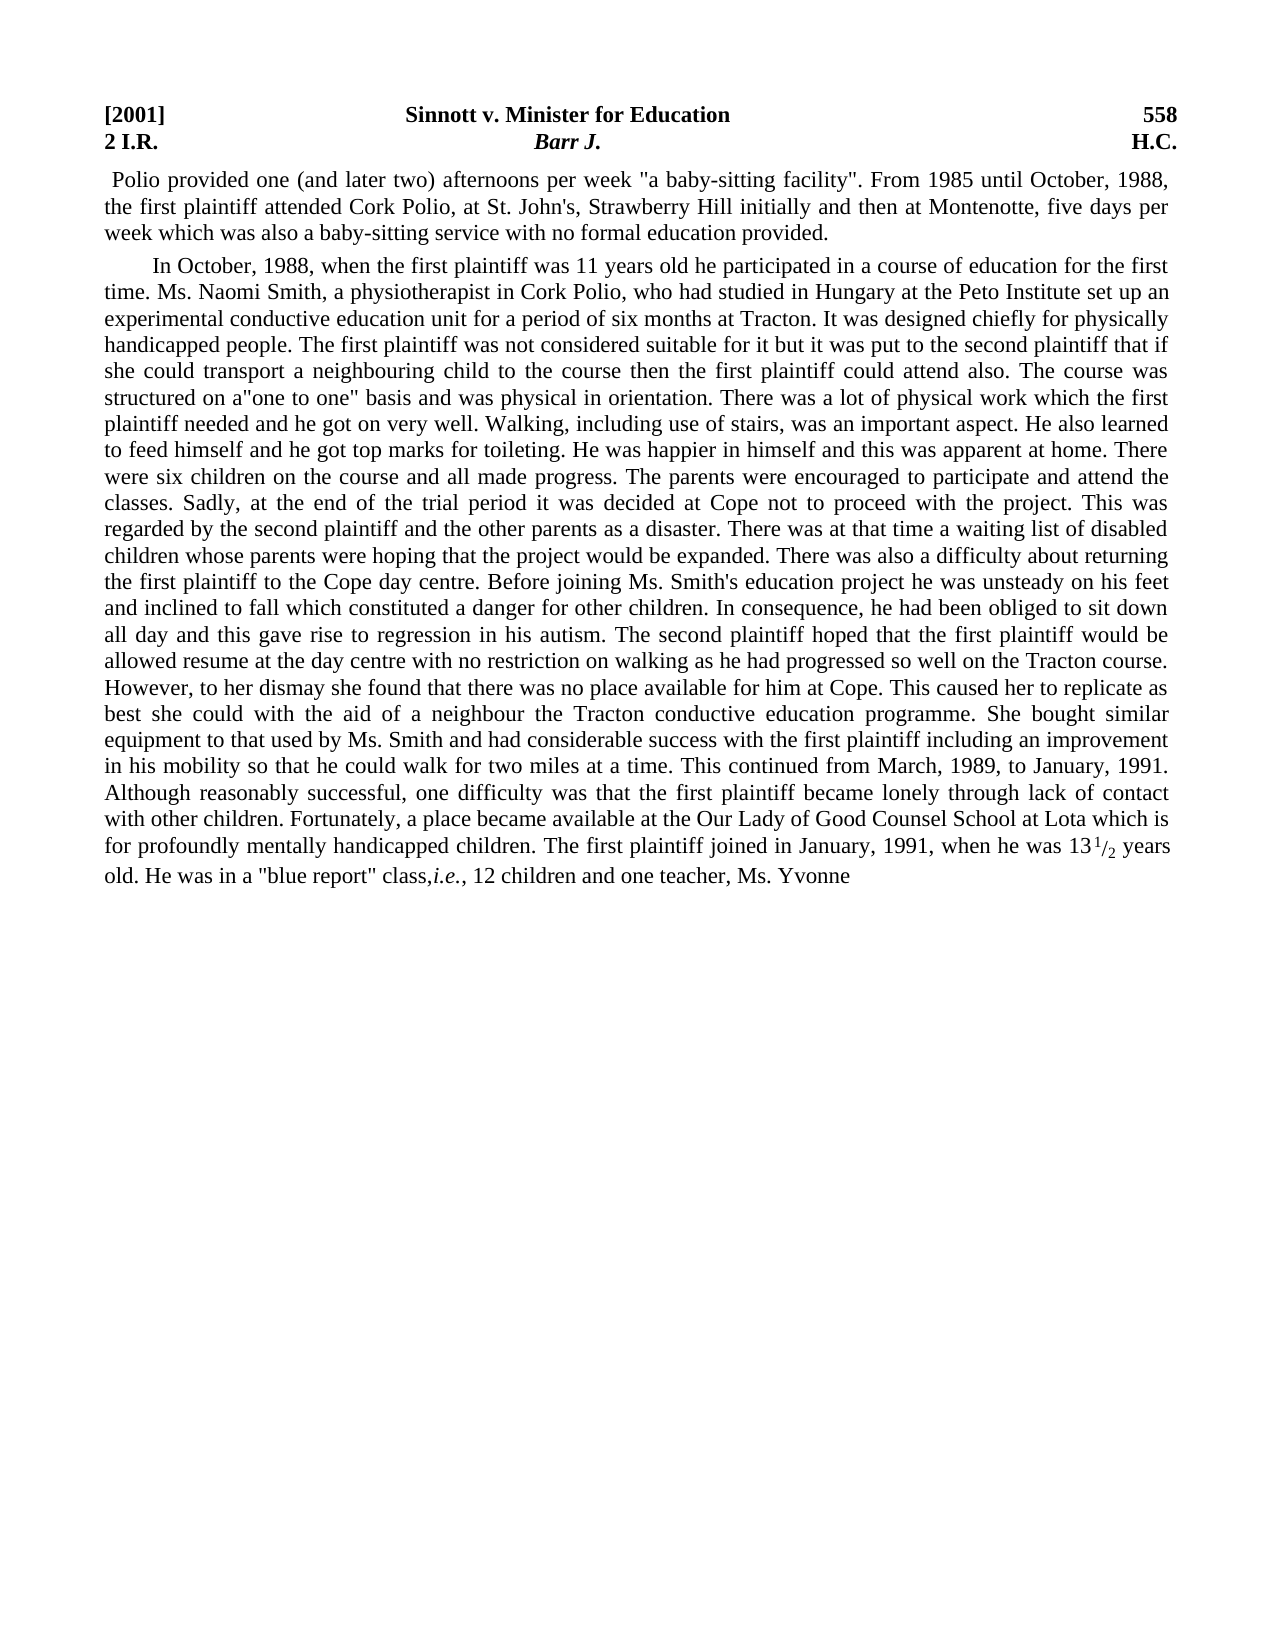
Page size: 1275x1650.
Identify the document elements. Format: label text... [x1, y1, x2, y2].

table_header [2001] 2 I.R. [104, 101, 187, 154]
table_header Sinnott v. Minister for Education Barr J. [188, 101, 948, 154]
table_header 558 H.C. [948, 101, 1177, 154]
text In October, 1988, when the first plaintiff was 11 years old he participated in a course of education for the first time. Ms. Naomi Smith, a physiotherapist in Cork Polio, who had studied in Hungary at the Peto Institute set up an experimental conductive education unit for a period of six months at Tracton. It was designed chiefly for physically handicapped people. The first plaintiff was not considered suitable for it but it was put to the second plaintiff that if she could transport a neighbouring child to the course then the first plaintiff could attend also. The course was structured on a"one to one" basis and was physical in orientation. There was a lot of physical work which the first plaintiff needed and he got on very well. Walking, including use of stairs, was an important aspect. He also learned to feed himself and he got top marks for toileting. He was happier in himself and this was apparent at home. There were six children on the course and all made progress. The parents were encouraged to participate and attend the classes. Sadly, at the end of the trial period it was decided at Cope not to proceed with the project. This was regarded by the second plaintiff and the other parents as a disaster. There was at that time a waiting list of disabled children whose parents were hoping that the project would be expanded. There was also a difficulty about returning the first plaintiff to the Cope day centre. Before joining Ms. Smith's education project he was unsteady on his feet and inclined to fall which constituted a danger for other children. In consequence, he had been obliged to sit down all day and this gave rise to regression in his autism. The second plaintiff hoped that the first plaintiff would be allowed resume at the day centre with no restriction on walking as he had progressed so well on the Tracton course. However, to her dismay she found that there was no place available for him at Cope. This caused her to replicate as best she could with the aid of a neighbour the Tracton conductive education programme. She bought similar equipment to that used by Ms. Smith and had considerable success with the first plaintiff including an improvement in his mobility so that he could walk for two miles at a time. This continued from March, 1989, to January, 1991. Although reasonably successful, one difficulty was that the first plaintiff became lonely through lack of contact with other children. Fortunately, a place became available at the Our Lady of Good Counsel School at Lota which is for profoundly mentally handicapped children. The first plaintiff joined in January, 1991, when he was 131/2 years old. He was in a "blue report" class,i.e., 12 children and one teacher, Ms. Yvonne [104, 252, 1171, 888]
text Polio provided one (and later two) afternoons per week "a baby-sitting facility". From 1985 until October, 1988, the first plaintiff attended Cork Polio, at St. John's, Strawberry Hill initially and then at Montenotte, five days per week which was also a baby-sitting service with no formal education provided. [104, 167, 1171, 246]
